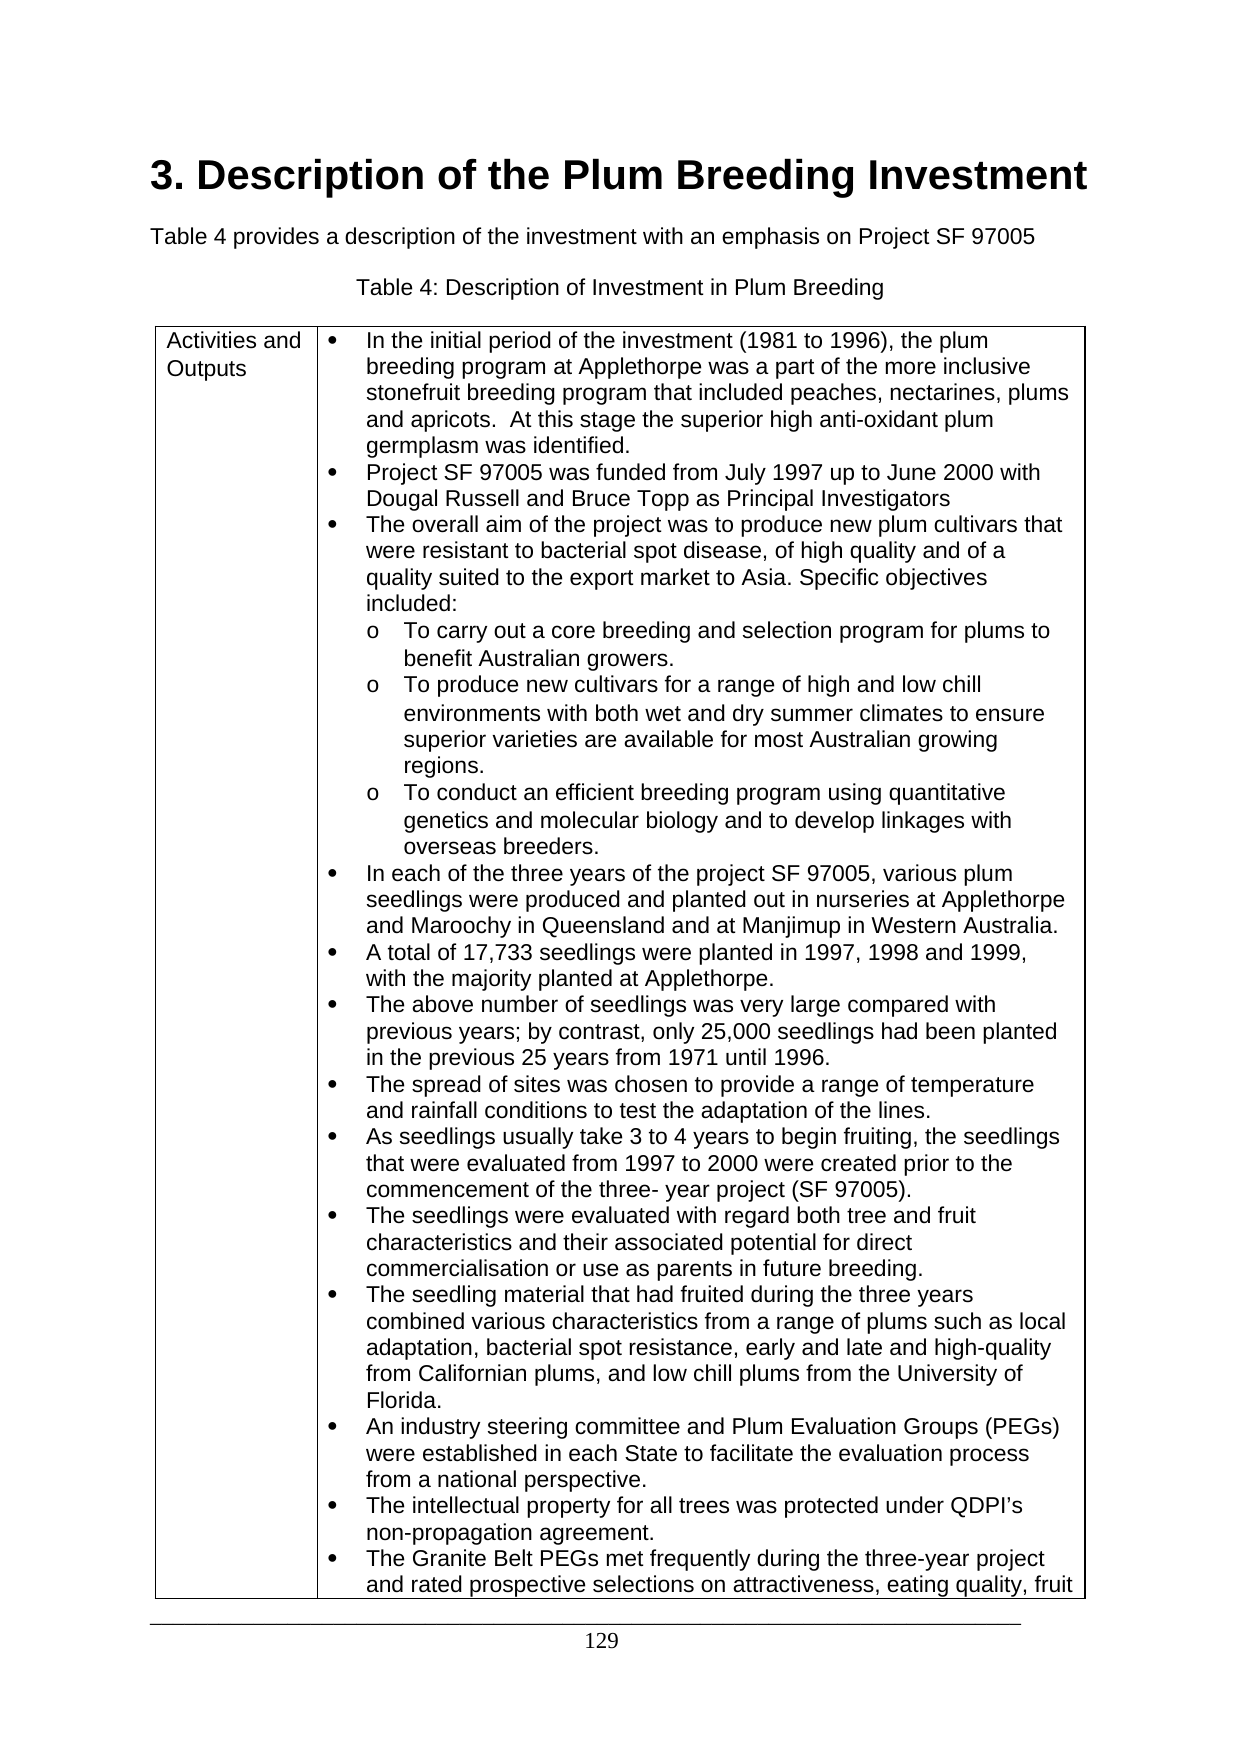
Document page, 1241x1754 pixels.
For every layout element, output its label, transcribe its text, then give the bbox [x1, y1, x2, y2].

text Table 4 provides a description of the investment with an emphasis on Project SF 97005 [150, 223, 1090, 249]
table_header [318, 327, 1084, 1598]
text Table 4: Description of Investment in Plum Breeding [150, 274, 1090, 301]
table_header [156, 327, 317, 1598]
text 3. Description of the Plum Breeding Investment [150, 150, 1090, 198]
